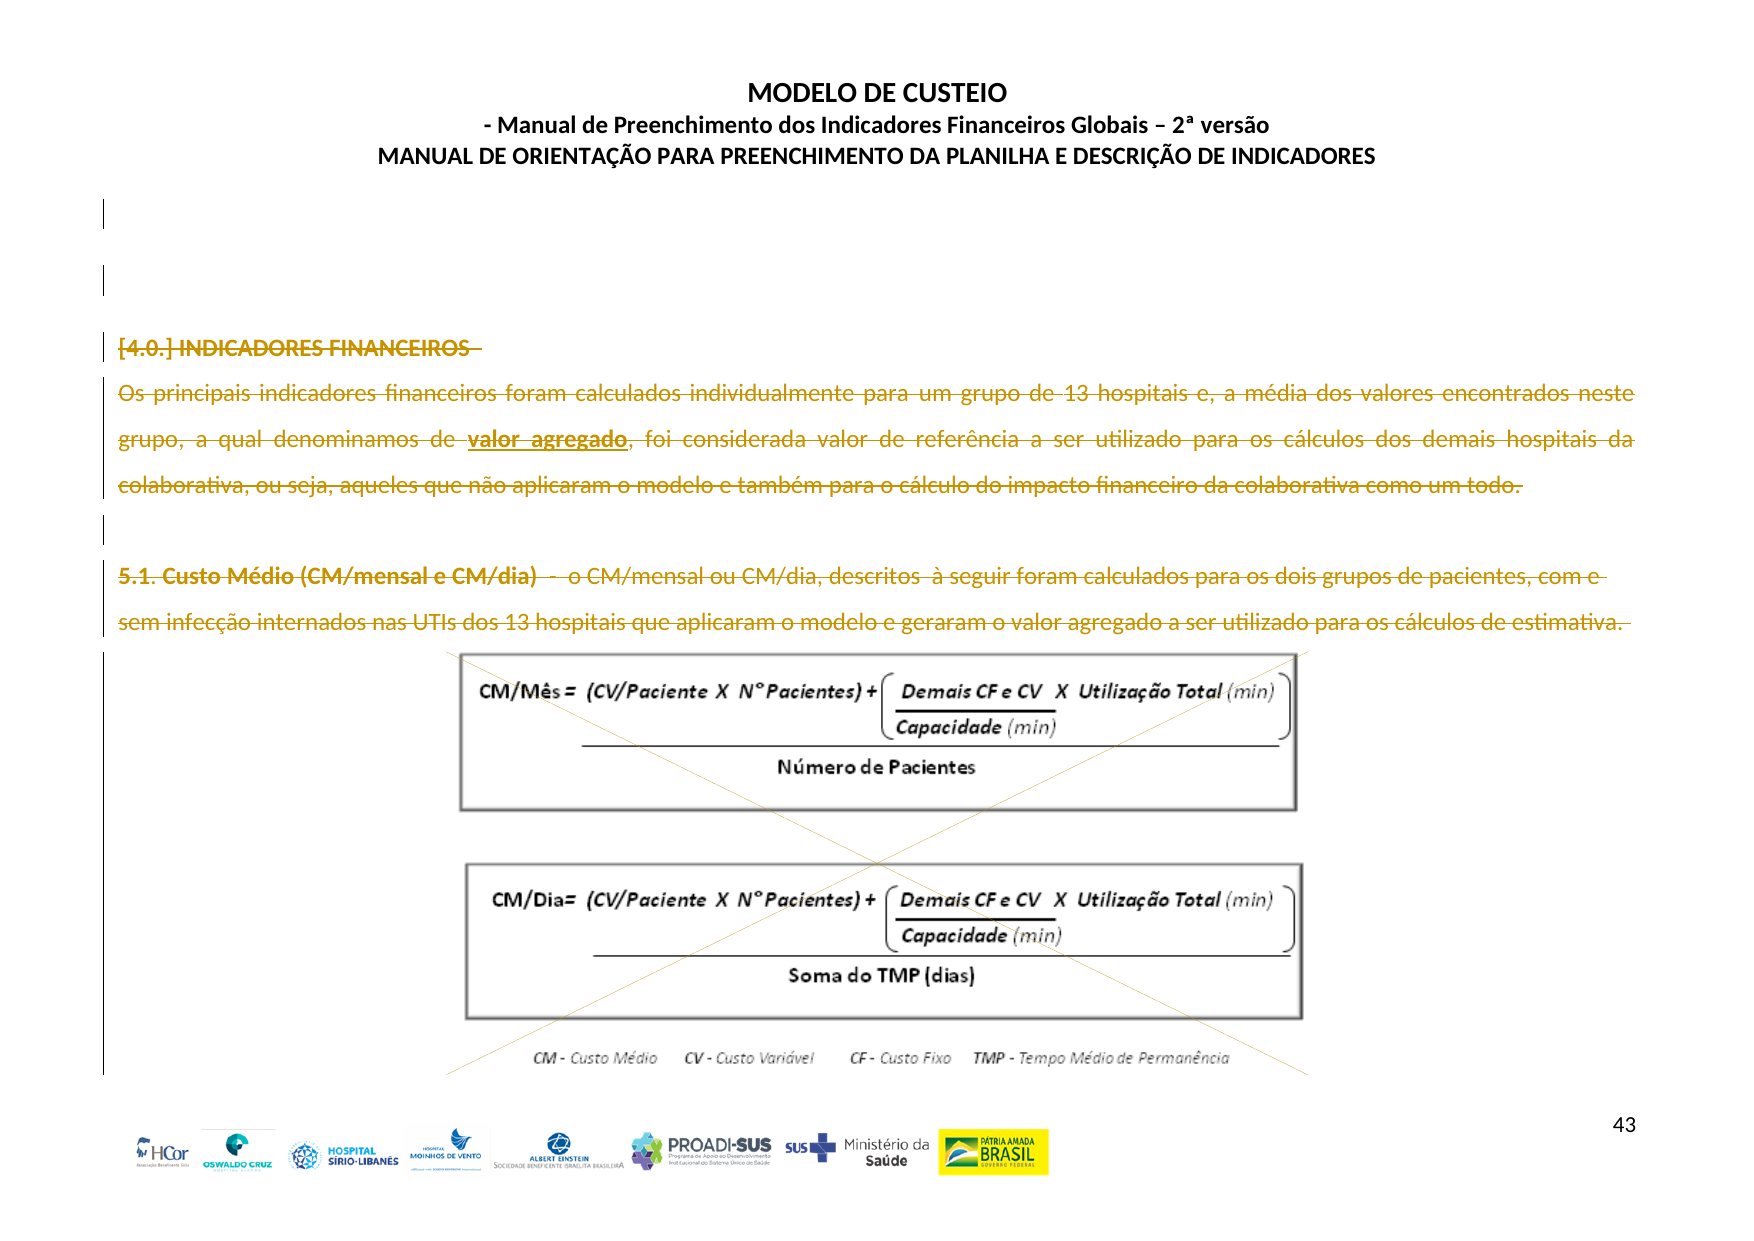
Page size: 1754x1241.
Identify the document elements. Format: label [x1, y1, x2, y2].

picture [879, 653, 1308, 1074]
picture [128, 1123, 1049, 1183]
picture [447, 651, 1307, 862]
picture [446, 653, 875, 1074]
picture [448, 864, 1305, 1075]
